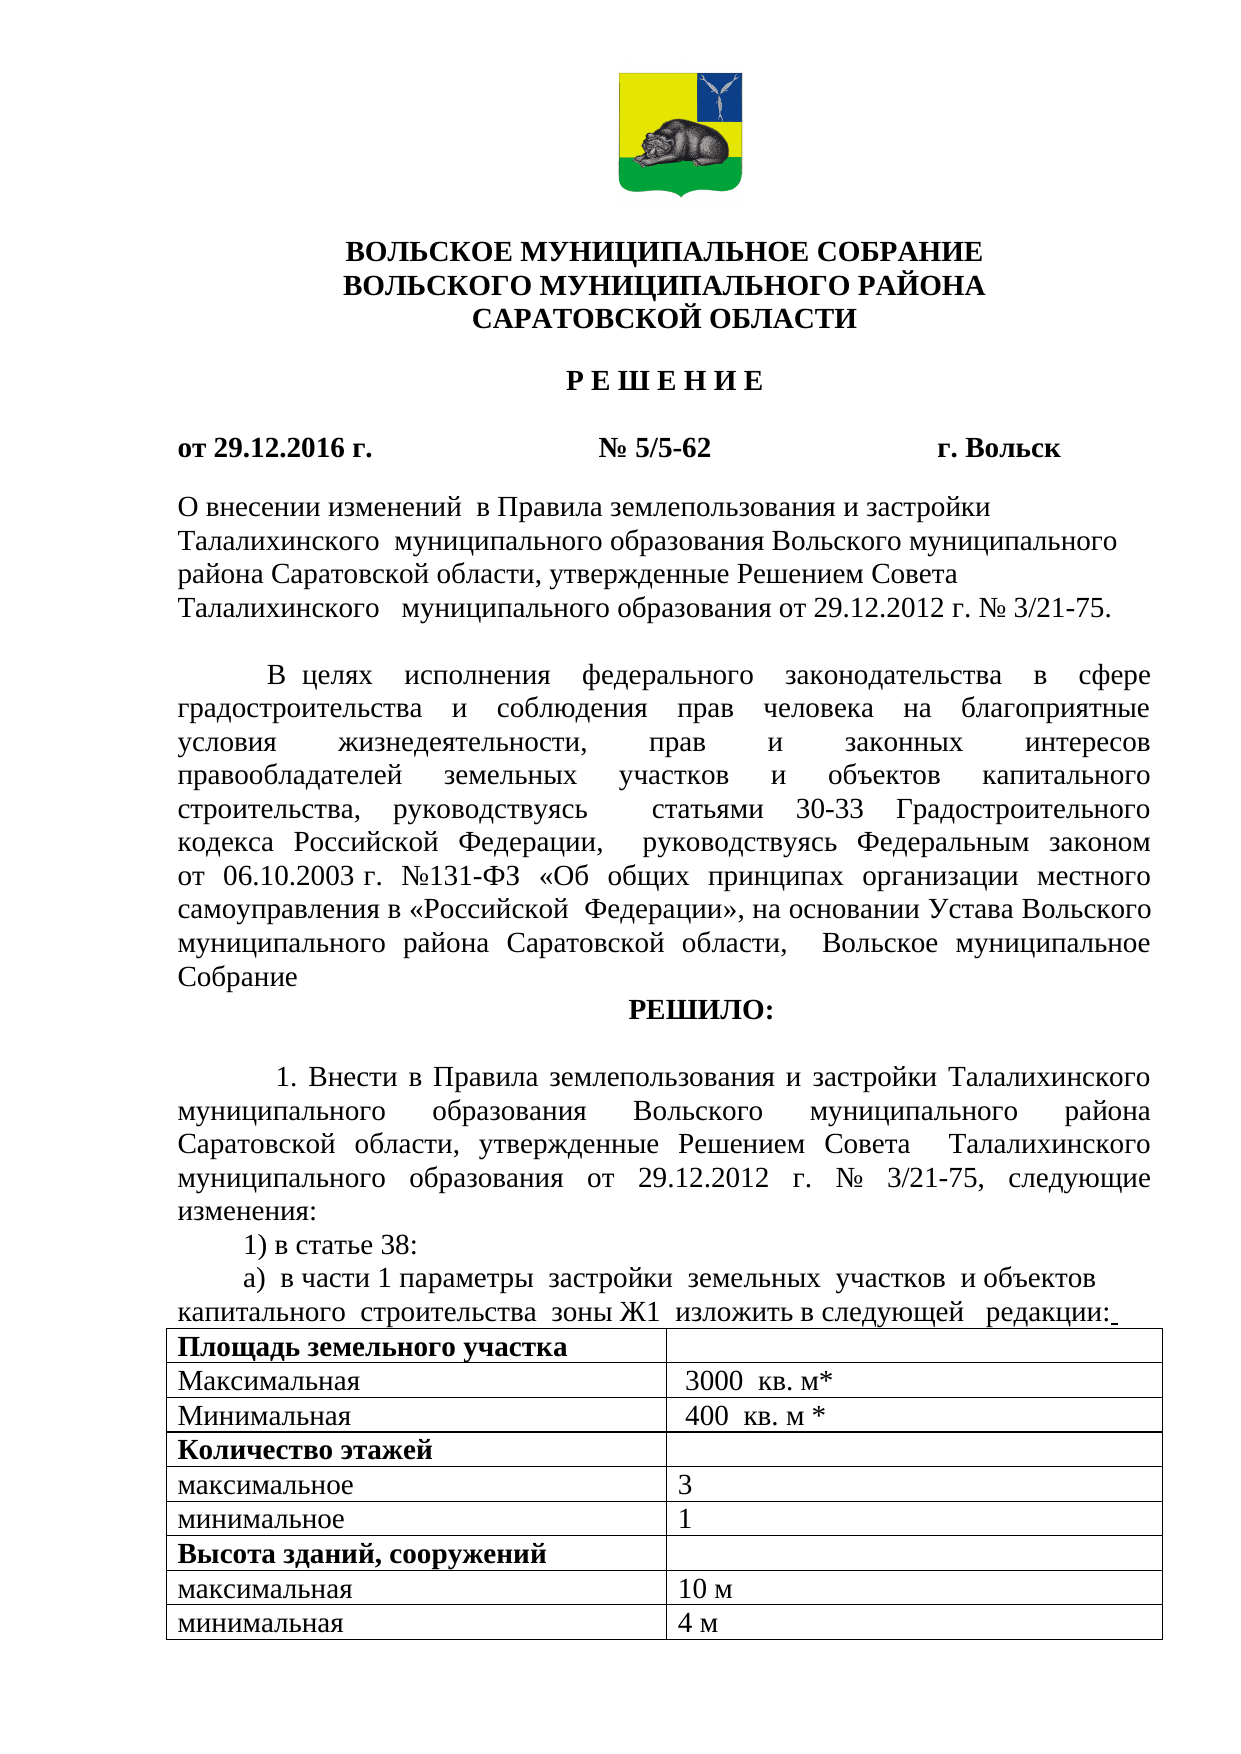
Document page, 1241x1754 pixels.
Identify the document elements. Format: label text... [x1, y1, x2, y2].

text ВОЛЬСКОЕ МУНИЦИПАЛЬНОЕ СОБРАНИЕ [177, 234, 1152, 268]
text от 29.12.2016 г. № 5/5-62 г. Вольск [177, 430, 1152, 463]
table_cell 10 м [667, 1571, 1162, 1604]
table_header Площадь земельного участка [167, 1329, 666, 1362]
table_cell [667, 1433, 1162, 1466]
table_cell 1 [667, 1502, 1162, 1535]
table_cell 3 [667, 1467, 1162, 1501]
text РЕШИЛО: [177, 992, 1152, 1026]
table_cell минимальная [167, 1605, 666, 1639]
text САРАТОВСКОЙ ОБЛАСТИ [177, 301, 1152, 335]
table_cell Количество этажей [167, 1433, 666, 1466]
table_cell [667, 1536, 1162, 1570]
table_cell 3000 кв. м* [667, 1363, 1162, 1397]
table_cell Минимальная [167, 1398, 666, 1431]
table_cell 4 м [667, 1605, 1162, 1639]
table_cell максимальная [167, 1571, 666, 1604]
text ВОЛЬСКОГО МУНИЦИПАЛЬНОГО РАЙОНА [177, 268, 1152, 301]
table_cell минимальное [167, 1502, 666, 1535]
table_header [667, 1329, 1162, 1362]
text О внесении изменений в Правила землепользования и застройки [177, 489, 1152, 523]
text Р Е Ш Е Н И Е [177, 363, 1152, 396]
text 1. Внести в Правила землепользования и застройки Талалихинского муниципального образования Вольского муниципального района Саратовской области, утвержденные Решением Совета Талалихинского муниципального образования от 29.12.2012 г. № 3/21-75, следующие изменения: [177, 1059, 1152, 1227]
text 1) в статье 38: [177, 1227, 1152, 1261]
text а) в части 1 параметры застройки земельных участков и объектов капитального строительства зоны Ж1 изложить в следующей редакции: [177, 1261, 1152, 1328]
table_cell Максимальная [167, 1363, 666, 1397]
table_cell Высота зданий, сооружений [167, 1536, 666, 1570]
table_cell 400 кв. м * [667, 1398, 1162, 1431]
text района Саратовской области, утвержденные Решением Совета Талалихинского муниципального образования от 29.12.2012 г. № 3/21-75. [177, 556, 1152, 623]
text В целях исполнения федерального законодательства в сфере градостроительства и соблюдения прав человека на благоприятные условия жизнедеятельности, прав и законных интересов правообладателей земельных участков и объектов капитального строительства, руководствуясь статьями 30-33 Градостроительного кодекса Российской Федерации, руководствуясь Федеральным законом от 06.10.2003 г. №131-ФЗ «Об общих принципах организации местного самоуправления в «Российской Федерации», на основании Устава Вольского муниципального района Саратовской области, Вольское муниципальное Собрание [177, 657, 1152, 992]
table_cell максимальное [167, 1467, 666, 1501]
text Талалихинского муниципального образования Вольского муниципального [177, 523, 1152, 556]
